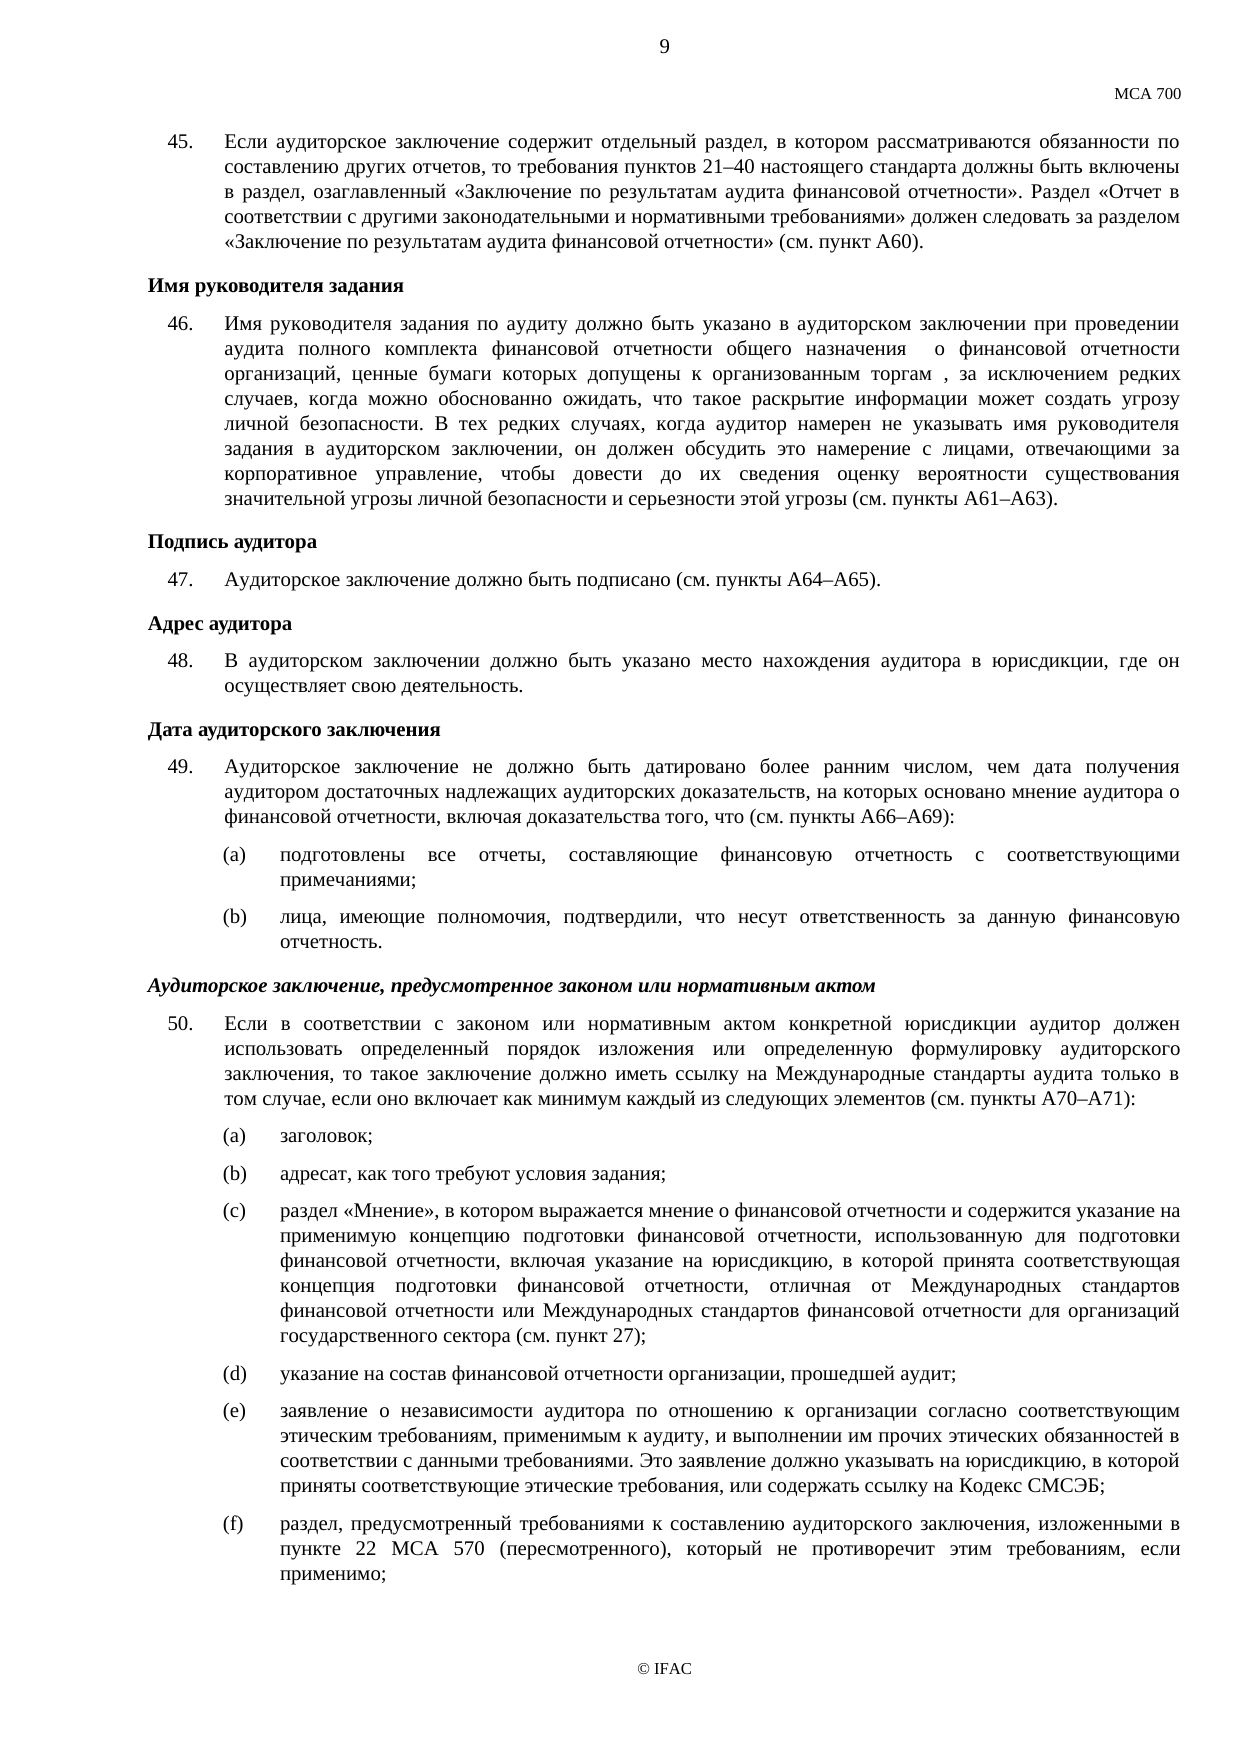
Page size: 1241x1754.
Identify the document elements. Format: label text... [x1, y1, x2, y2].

list адресат, как того требуют условия задания; [223, 1160, 1181, 1185]
list Если в соответствии с законом или нормативным актом конкретной юрисдикции аудитор должен использовать определенный порядок изложения или определенную формулировку аудиторского заключения, то такое заключение должно иметь ссылку на Международные стандарты аудита только в том случае, если оно включает как минимум каждый из следующих элементов (см. пункты A70–A71): [167, 1010, 1181, 1110]
list подготовлены все отчеты, составляющие финансовую отчетность с соответствующими примечаниями; [223, 841, 1181, 891]
subtitle Подпись аудитора [148, 529, 1181, 554]
list В аудиторском заключении должно быть указано место нахождения аудитора в юрисдикции, где он осуществляет свою деятельность. [167, 648, 1181, 698]
subtitle Дата аудиторского заключения [148, 716, 1181, 741]
list Аудиторское заключение не должно быть датировано более ранним числом, чем дата получения аудитором достаточных надлежащих аудиторских доказательств, на которых основано мнение аудитора о финансовой отчетности, включая доказательства того, что (см. пункты A66–A69): [167, 754, 1181, 829]
list лица, имеющие полномочия, подтвердили, что несут ответственность за данную финансовую отчетность. [223, 904, 1181, 954]
list раздел «Мнение», в котором выражается мнение о финансовой отчетности и содержится указание на применимую концепцию подготовки финансовой отчетности, использованную для подготовки финансовой отчетности, включая указание на юрисдикцию, в которой принята соответствующая концепция подготовки финансовой отчетности, отличная от Международных стандартов финансовой отчетности или Международных стандартов финансовой отчетности для организаций государственного сектора (см. пункт 27); [223, 1198, 1181, 1348]
list Аудиторское заключение должно быть подписано (см. пункты A64–A65). [167, 566, 1181, 591]
list заголовок; [223, 1123, 1181, 1148]
list раздел, предусмотренный требованиями к составлению аудиторского заключения, изложенными в пункте 22 МСА 570 (пересмотренного), который не противоречит этим требованиям, если применимо; [223, 1510, 1181, 1585]
list указание на состав финансовой отчетности организации, прошедшей аудит; [223, 1360, 1181, 1385]
list заявление о независимости аудитора по отношению к организации согласно соответствующим этическим требованиям, применимым к аудиту, и выполнении им прочих этических обязанностей в соответствии с данными требованиями. Это заявление должно указывать на юрисдикцию, в которой приняты соответствующие этические требования, или содержать ссылку на Кодекс СМСЭБ; [223, 1398, 1181, 1498]
subtitle Адрес аудитора [148, 610, 1181, 635]
list Если аудиторское заключение содержит отдельный раздел, в котором рассматриваются обязанности по составлению других отчетов, то требования пунктов 21–40 настоящего стандарта должны быть включены в раздел, озаглавленный «Заключение по результатам аудита финансовой отчетности». Раздел «Отчет в соответствии с другими законодательными и нормативными требованиями» должен следовать за разделом «Заключение по результатам аудита финансовой отчетности» (см. пункт A60). [167, 129, 1181, 254]
subtitle Аудиторское заключение, предусмотренное законом или нормативным актом [148, 973, 1181, 998]
list Имя руководителя задания по аудиту должно быть указано в аудиторском заключении при проведении аудита полного комплекта финансовой отчетности общего назначения о финансовой отчетности организаций, ценные бумаги которых допущены к организованным торгам , за исключением редких случаев, когда можно обоснованно ожидать, что такое раскрытие информации может создать угрозу личной безопасности. В тех редких случаях, когда аудитор намерен не указывать имя руководителя задания в аудиторском заключении, он должен обсудить это намерение с лицами, отвечающими за корпоративное управление, чтобы довести до их сведения оценку вероятности существования значительной угрозы личной безопасности и серьезности этой угрозы (см. пункты A61–A63). [167, 310, 1181, 510]
subtitle Имя руководителя задания [148, 273, 1181, 298]
